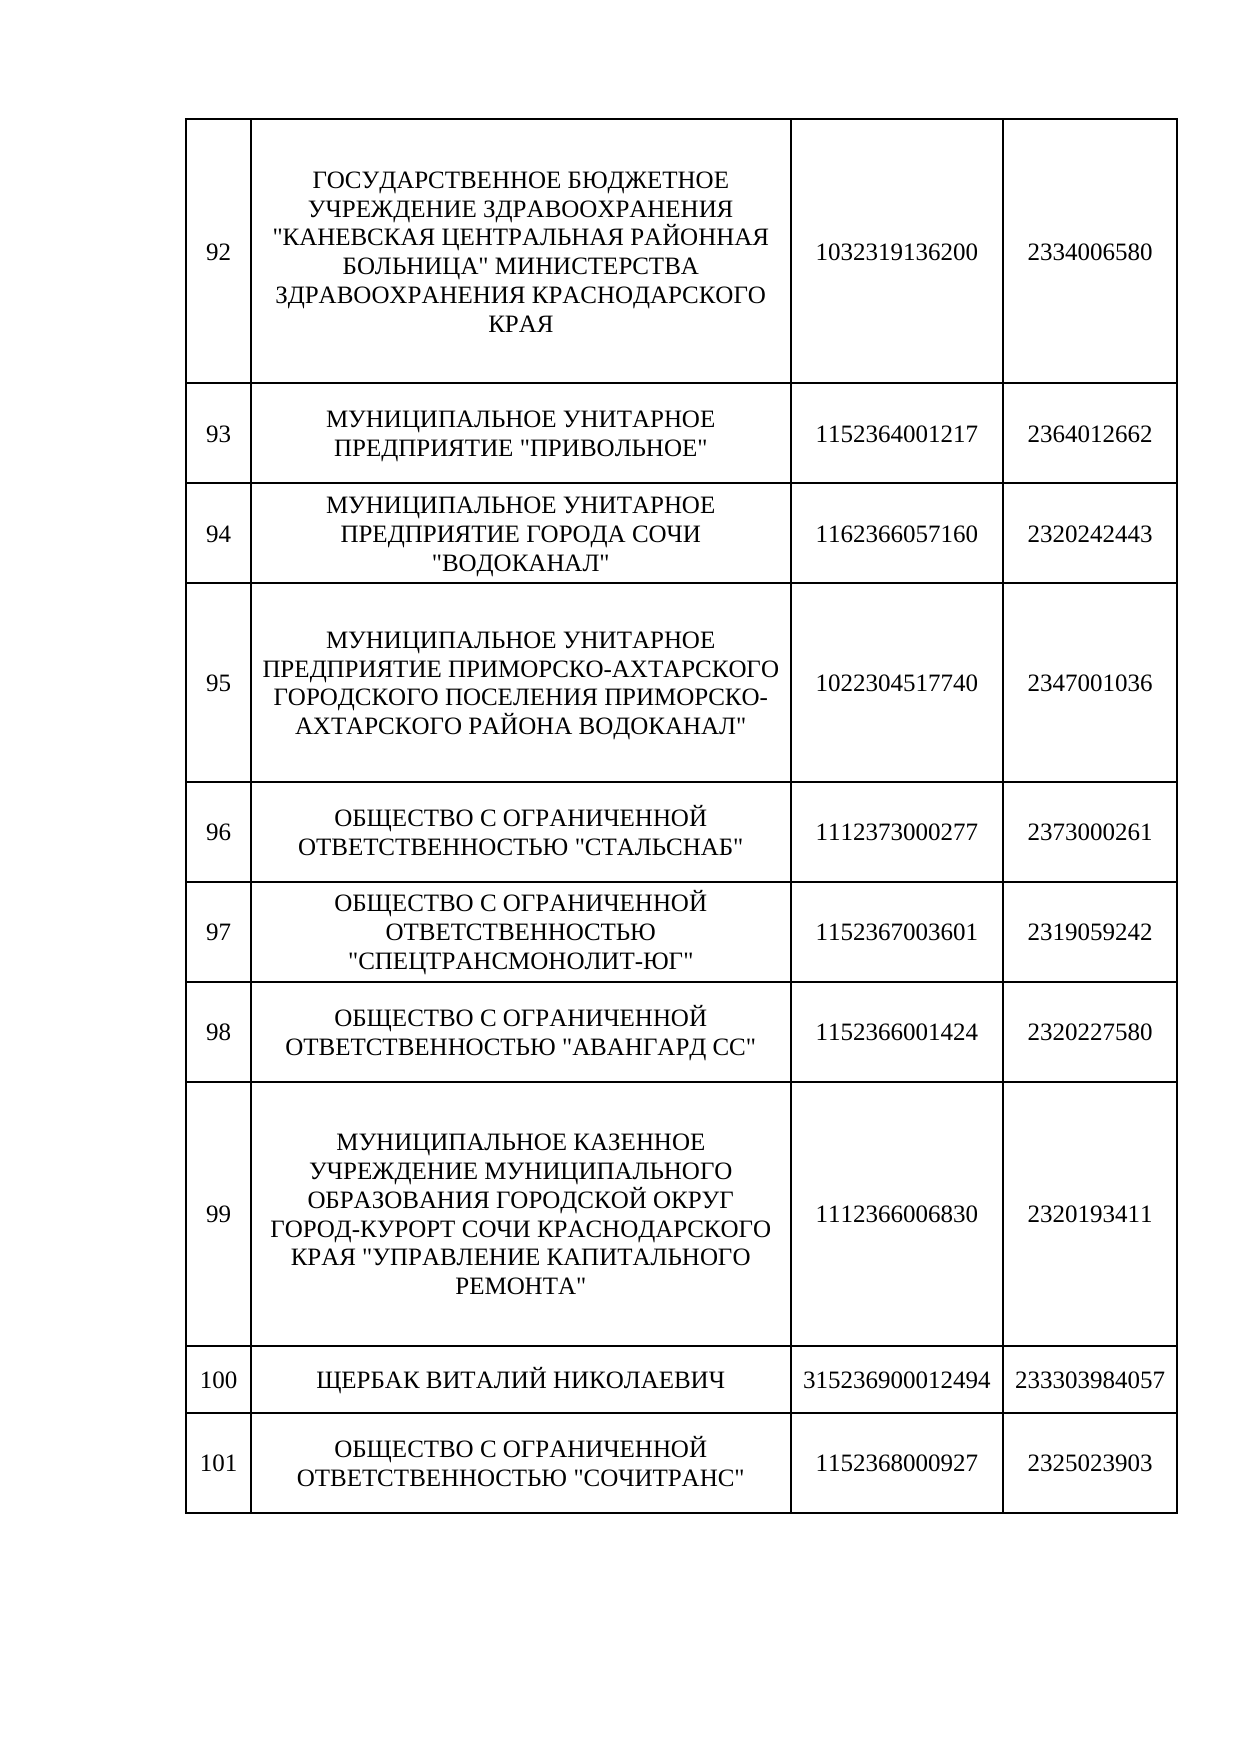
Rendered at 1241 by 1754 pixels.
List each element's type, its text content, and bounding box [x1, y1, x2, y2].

table_cell 1152367003601 [792, 883, 1002, 981]
table_cell ОБЩЕСТВО С ОГРАНИЧЕННОЙ ОТВЕТСТВЕННОСТЬЮ "СПЕЦТРАНСМОНОЛИТ-ЮГ" [252, 883, 790, 981]
table_cell 93 [187, 384, 250, 482]
table_cell 2320193411 [1004, 1083, 1176, 1345]
table_cell 1032319136200 [792, 120, 1002, 382]
table_cell МУНИЦИПАЛЬНОЕ УНИТАРНОЕ ПРЕДПРИЯТИЕ ГОРОДА СОЧИ "ВОДОКАНАЛ" [252, 484, 790, 582]
table_cell 1162366057160 [792, 484, 1002, 582]
table_cell 101 [187, 1414, 250, 1512]
table_cell 1022304517740 [792, 584, 1002, 781]
table_cell 1152364001217 [792, 384, 1002, 482]
table_cell 2347001036 [1004, 584, 1176, 781]
table_cell 1112373000277 [792, 783, 1002, 881]
table_cell ГОСУДАРСТВЕННОЕ БЮДЖЕТНОЕ УЧРЕЖДЕНИЕ ЗДРАВООХРАНЕНИЯ "КАНЕВСКАЯ ЦЕНТРАЛЬНАЯ РАЙОННАЯ БОЛЬНИЦА" МИНИСТЕРСТВА ЗДРАВООХРАНЕНИЯ КРАСНОДАРСКОГО КРАЯ [252, 120, 790, 382]
table_cell 2320242443 [1004, 484, 1176, 582]
table_cell 1112366006830 [792, 1083, 1002, 1345]
table_cell 92 [187, 120, 250, 382]
table_cell 96 [187, 783, 250, 881]
table_cell 2373000261 [1004, 783, 1176, 881]
table_cell 315236900012494 [792, 1347, 1002, 1412]
table_cell 98 [187, 983, 250, 1081]
table_cell 1152368000927 [792, 1414, 1002, 1512]
table_cell 94 [187, 484, 250, 582]
table_cell МУНИЦИПАЛЬНОЕ КАЗЕННОЕ УЧРЕЖДЕНИЕ МУНИЦИПАЛЬНОГО ОБРАЗОВАНИЯ ГОРОДСКОЙ ОКРУГ ГОРОД-КУРОРТ СОЧИ КРАСНОДАРСКОГО КРАЯ "УПРАВЛЕНИЕ КАПИТАЛЬНОГО РЕМОНТА" [252, 1083, 790, 1345]
table_cell ОБЩЕСТВО С ОГРАНИЧЕННОЙ ОТВЕТСТВЕННОСТЬЮ "АВАНГАРД СС" [252, 983, 790, 1081]
table_cell 100 [187, 1347, 250, 1412]
table_cell 2364012662 [1004, 384, 1176, 482]
table_cell 233303984057 [1004, 1347, 1176, 1412]
table_cell 99 [187, 1083, 250, 1345]
table_cell ЩЕРБАК ВИТАЛИЙ НИКОЛАЕВИЧ [252, 1347, 790, 1412]
table_cell 2334006580 [1004, 120, 1176, 382]
table_cell МУНИЦИПАЛЬНОЕ УНИТАРНОЕ ПРЕДПРИЯТИЕ ПРИМОРСКО-АХТАРСКОГО ГОРОДСКОГО ПОСЕЛЕНИЯ ПРИМОРСКО-АХТАРСКОГО РАЙОНА ВОДОКАНАЛ" [252, 584, 790, 781]
table_cell ОБЩЕСТВО С ОГРАНИЧЕННОЙ ОТВЕТСТВЕННОСТЬЮ "СТАЛЬСНАБ" [252, 783, 790, 881]
table_cell 95 [187, 584, 250, 781]
table_cell МУНИЦИПАЛЬНОЕ УНИТАРНОЕ ПРЕДПРИЯТИЕ "ПРИВОЛЬНОЕ" [252, 384, 790, 482]
table_cell 97 [187, 883, 250, 981]
table_cell 1152366001424 [792, 983, 1002, 1081]
table_cell 2320227580 [1004, 983, 1176, 1081]
table_cell 2319059242 [1004, 883, 1176, 981]
table_cell 2325023903 [1004, 1414, 1176, 1512]
table_cell ОБЩЕСТВО С ОГРАНИЧЕННОЙ ОТВЕТСТВЕННОСТЬЮ "СОЧИТРАНС" [252, 1414, 790, 1512]
